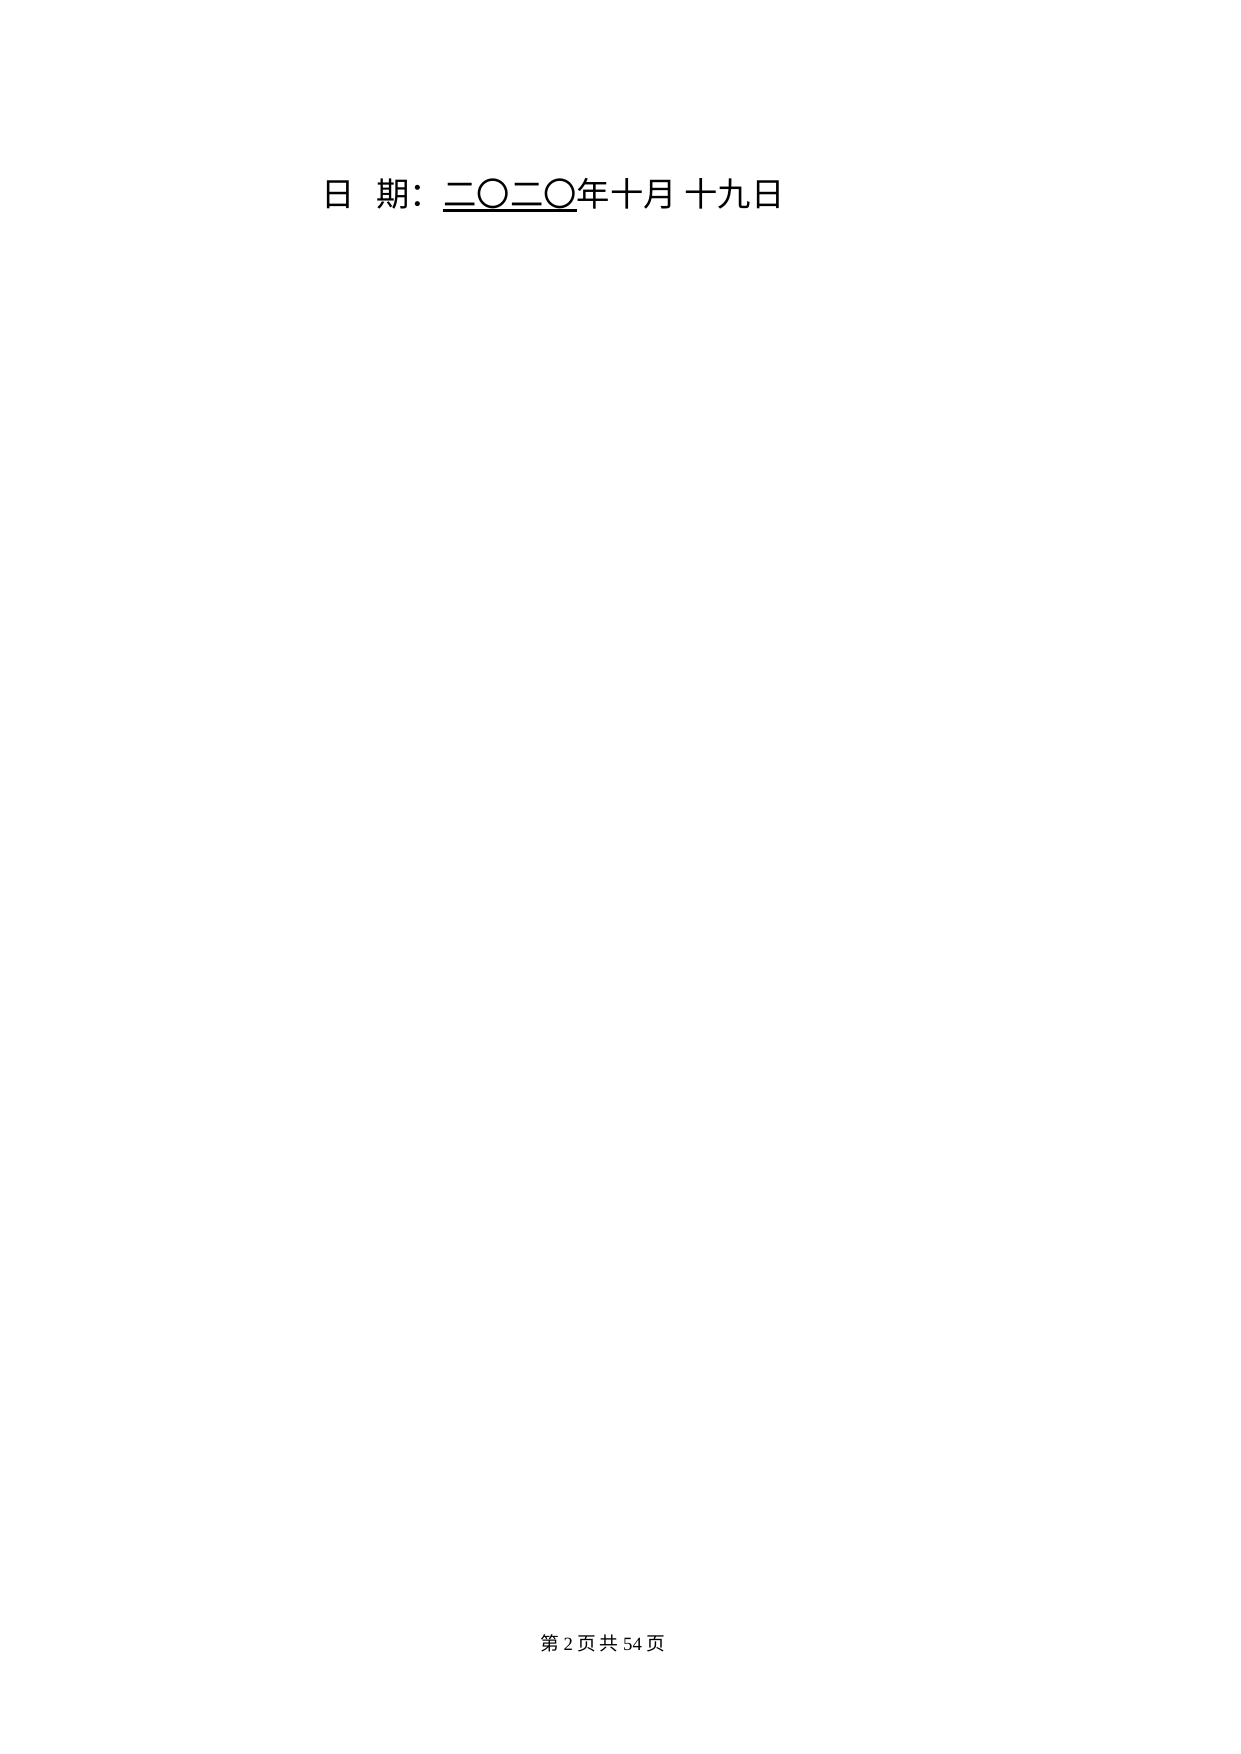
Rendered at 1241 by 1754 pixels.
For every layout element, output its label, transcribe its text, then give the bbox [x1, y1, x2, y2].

text 日 期：二〇二〇年十月 十九日 [187, 160, 1053, 225]
